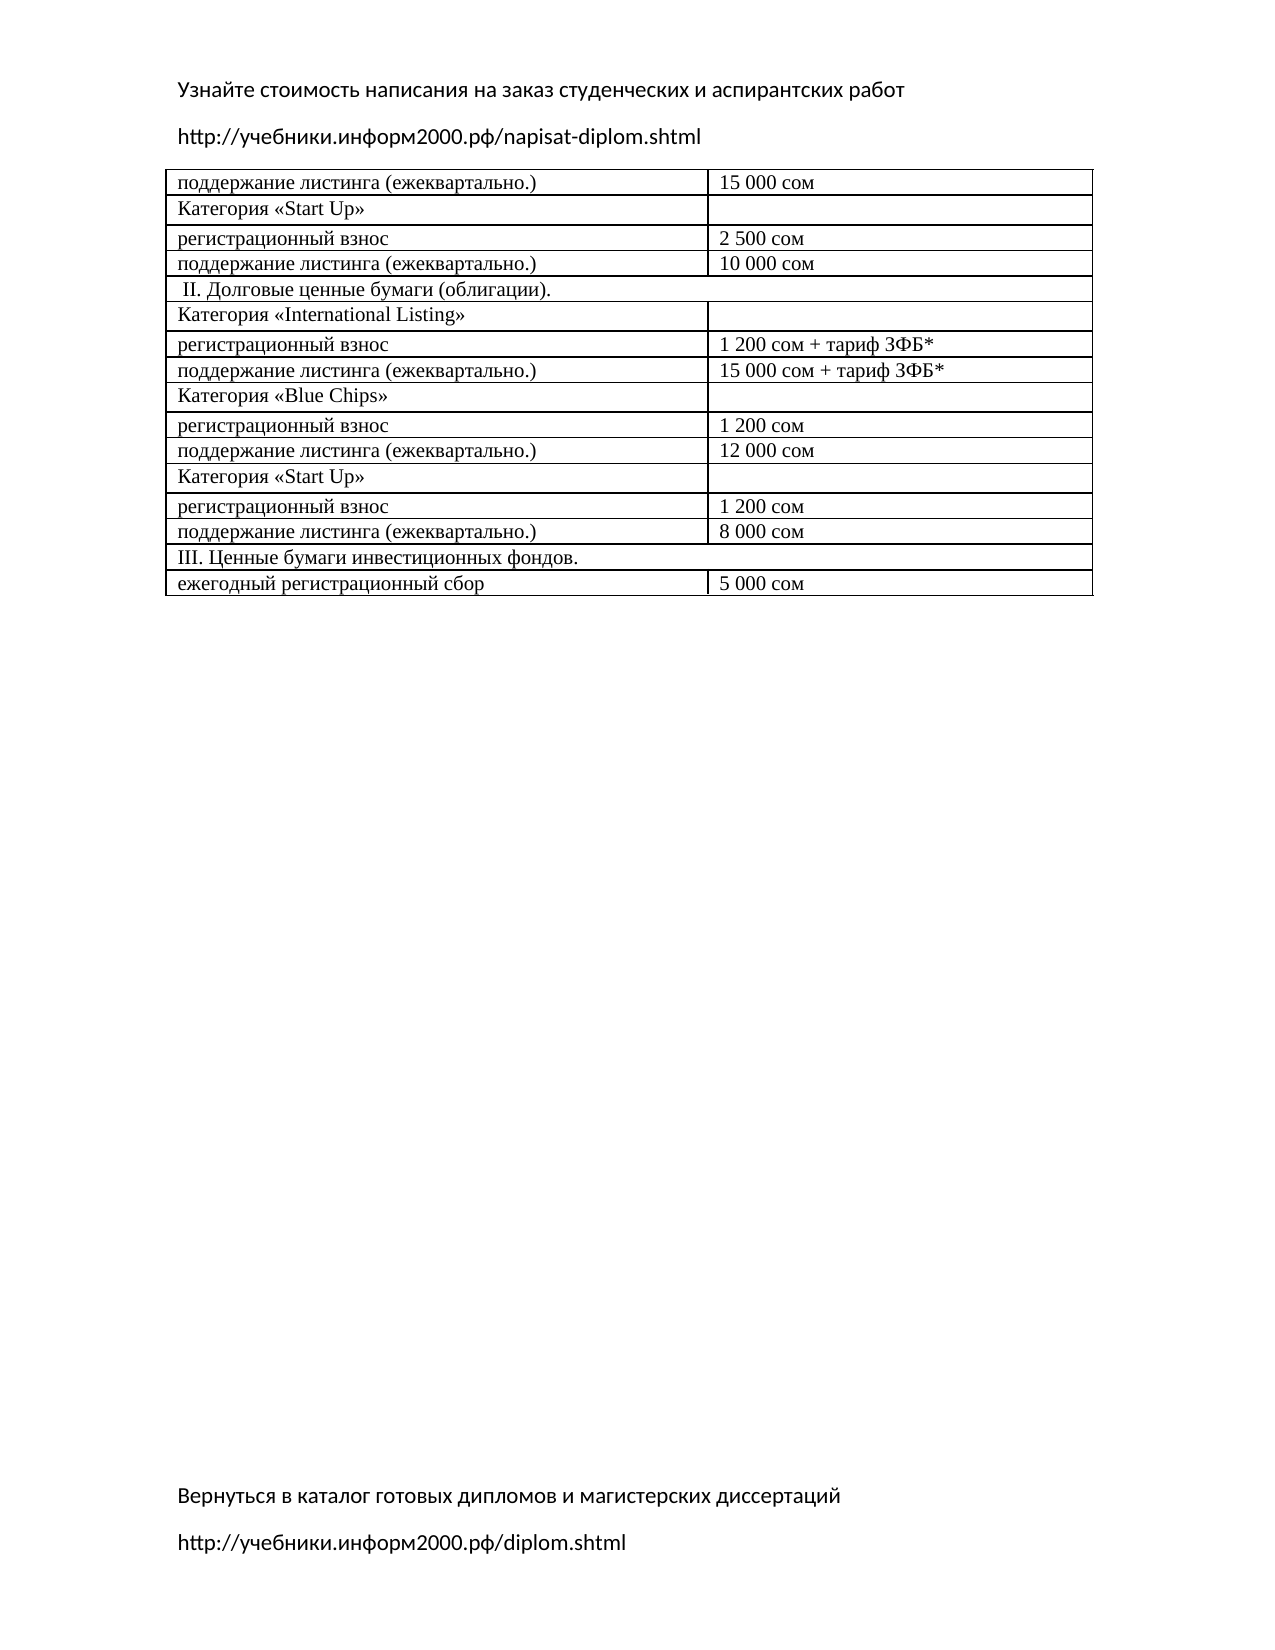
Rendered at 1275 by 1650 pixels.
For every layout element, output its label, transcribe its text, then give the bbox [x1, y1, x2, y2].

table_cell поддержание листинга (ежеквартально.) [167, 438, 707, 462]
table_cell 8 000 сом [709, 519, 1092, 543]
table_cell Категория «Blue Chips» [167, 383, 707, 411]
table_cell Категория «International Listing» [167, 302, 707, 330]
table_cell регистрационный взнос [167, 332, 707, 356]
table_cell регистрационный взнос [167, 226, 707, 249]
table_cell 2 500 сом [709, 226, 1092, 249]
table_cell III. Ценные бумаги инвестиционных фондов. [167, 545, 1092, 569]
table_cell 1 200 сом [709, 413, 1092, 437]
table_cell Категория «Start Up» [167, 464, 707, 492]
table_cell Категория «Start Up» [167, 196, 707, 224]
table_cell поддержание листинга (ежеквартально.) [167, 170, 707, 194]
table_cell 5 000 сом [709, 571, 1092, 594]
table_cell поддержание листинга (ежеквартально.) [167, 251, 707, 275]
table_cell 10 000 сом [709, 251, 1092, 275]
table_cell 15 000 сом + тариф ЗФБ* [709, 358, 1092, 382]
table_cell [709, 302, 1092, 330]
table_cell [709, 196, 1092, 224]
table_cell 15 000 сом [709, 170, 1092, 194]
table_cell 1 200 сом [709, 494, 1092, 518]
table_cell II. Долговые ценные бумаги (облигации). [167, 277, 1092, 301]
table_cell [709, 383, 1092, 411]
table_cell 12 000 сом [709, 438, 1092, 462]
table_cell 1 200 сом + тариф ЗФБ* [709, 332, 1092, 356]
table_cell [709, 464, 1092, 492]
table_cell поддержание листинга (ежеквартально.) [167, 519, 707, 543]
table_cell регистрационный взнос [167, 413, 707, 437]
table_cell регистрационный взнос [167, 494, 707, 518]
table_cell поддержание листинга (ежеквартально.) [167, 358, 707, 382]
table_cell ежегодный регистрационный сбор [167, 571, 707, 594]
